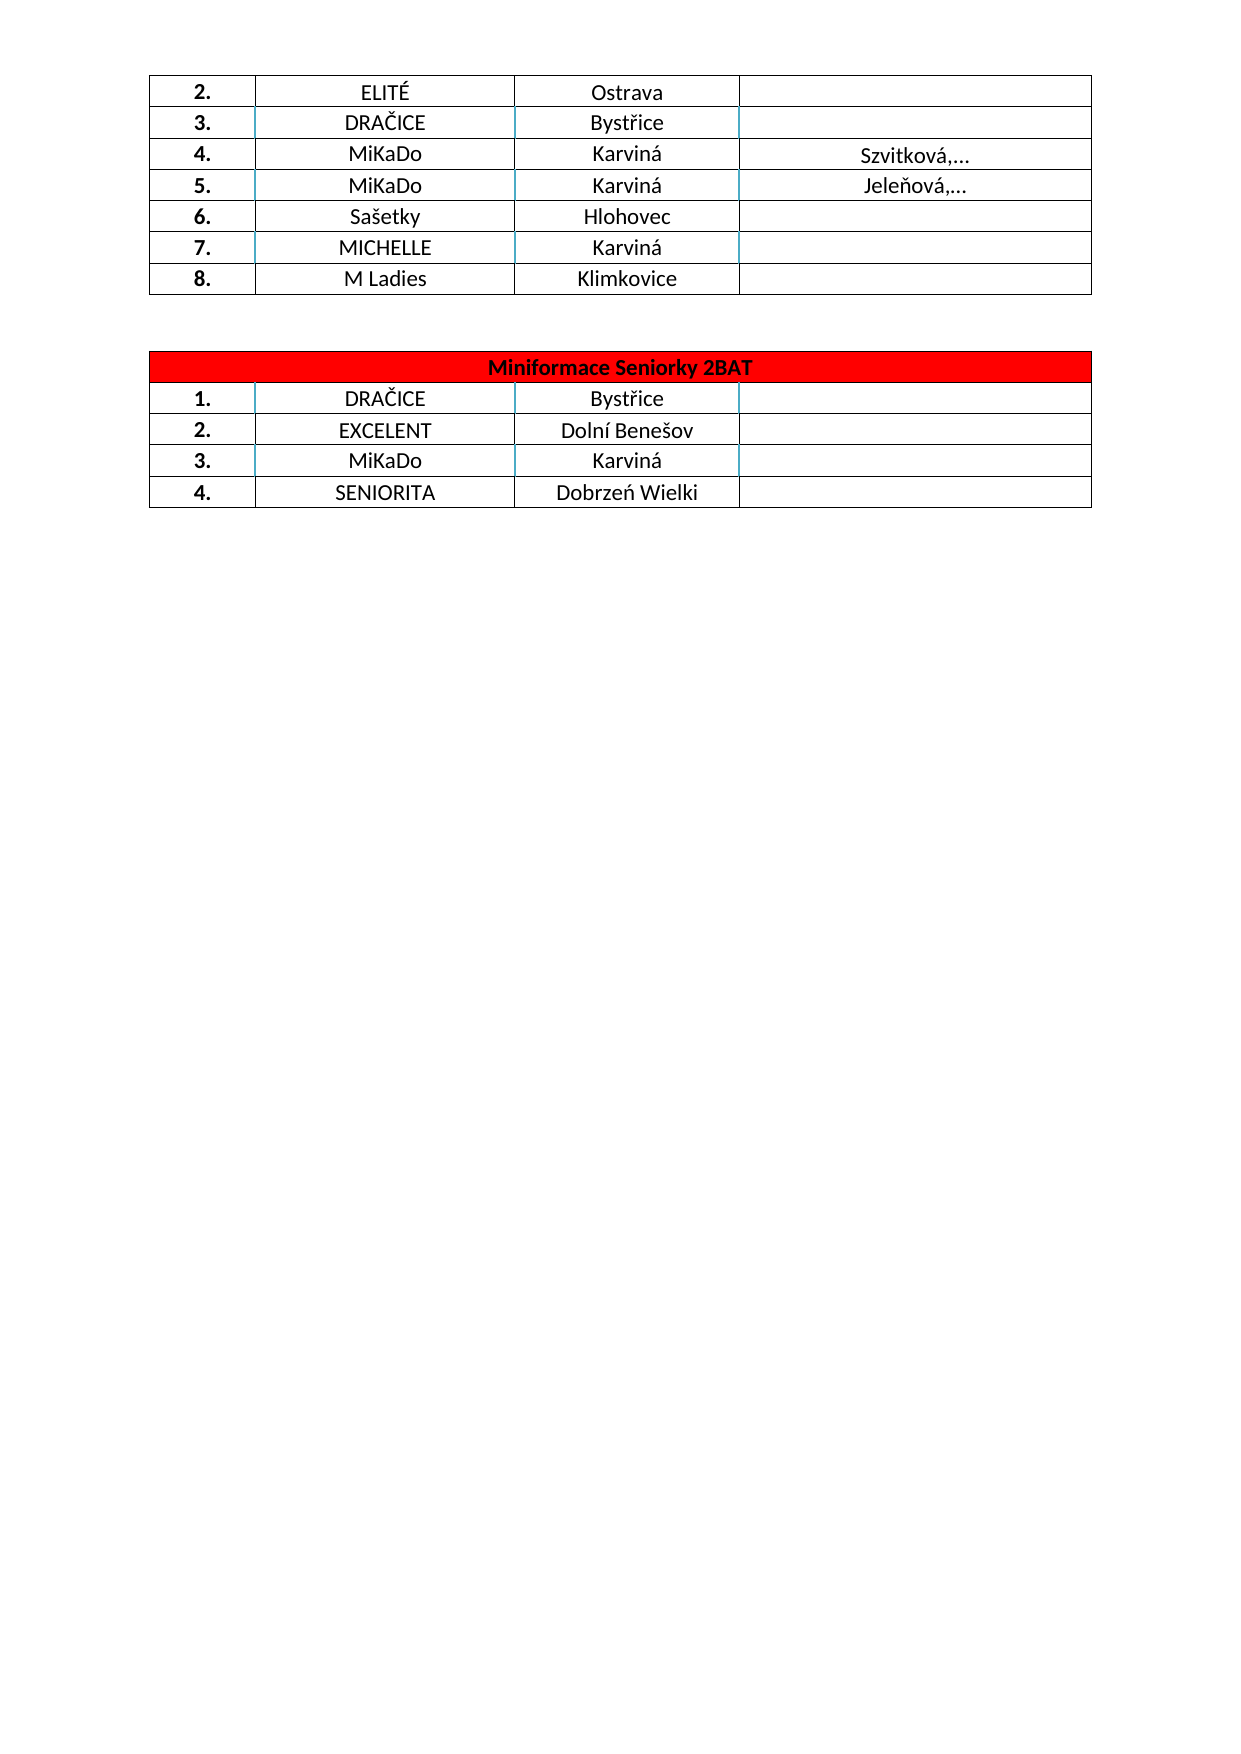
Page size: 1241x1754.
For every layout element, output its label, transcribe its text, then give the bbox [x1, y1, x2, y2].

table_cell [740, 201, 1091, 231]
table_cell Karviná [515, 139, 739, 169]
table_cell Ostrava [515, 76, 739, 106]
table_cell Karviná [516, 170, 738, 200]
table_cell [740, 76, 1091, 106]
table_cell Karviná [516, 232, 738, 262]
table_cell EXCELENT [256, 414, 514, 444]
table_cell [740, 383, 1091, 413]
table_cell 3. [150, 107, 254, 137]
table_cell M Ladies [256, 264, 514, 294]
table_cell MICHELLE [256, 232, 514, 262]
table_cell MiKaDo [256, 139, 514, 169]
table_cell Bystřice [516, 107, 738, 137]
table_cell MiKaDo [256, 170, 514, 200]
table_cell 4. [150, 477, 255, 507]
table_cell SENIORITA [256, 477, 514, 507]
table_cell Szvitková,... [740, 139, 1091, 169]
table_cell 4. [150, 139, 255, 169]
table_header Miniformace Seniorky 2BAT [150, 352, 1091, 382]
table_cell [740, 445, 1091, 476]
table_cell Dolní Benešov [515, 414, 739, 444]
table_cell Klimkovice [515, 264, 739, 294]
table_cell 2. [150, 76, 255, 106]
table_cell 8. [150, 264, 255, 294]
table_cell [740, 414, 1091, 444]
table_cell Dobrzeń Wielki [515, 477, 739, 507]
table_cell [740, 107, 1091, 137]
table_cell 6. [150, 201, 255, 231]
table_cell Bystřice [516, 383, 738, 413]
table_cell 5. [150, 170, 254, 200]
table_cell ELITÉ [256, 76, 514, 106]
table_cell Sašetky [256, 201, 514, 231]
table_cell MiKaDo [256, 445, 514, 476]
table_cell DRAČICE [256, 107, 514, 137]
table_cell [740, 477, 1091, 507]
table_cell [740, 264, 1091, 294]
table_cell Jeleňová,… [740, 170, 1091, 200]
table_cell [740, 232, 1091, 262]
table_cell DRAČICE [256, 383, 514, 413]
table_cell 1. [150, 383, 254, 413]
table_cell 7. [150, 232, 254, 262]
table_cell Hlohovec [515, 201, 739, 231]
table_cell 3. [150, 445, 254, 476]
table_cell Karviná [516, 445, 738, 476]
table_cell 2. [150, 414, 255, 444]
